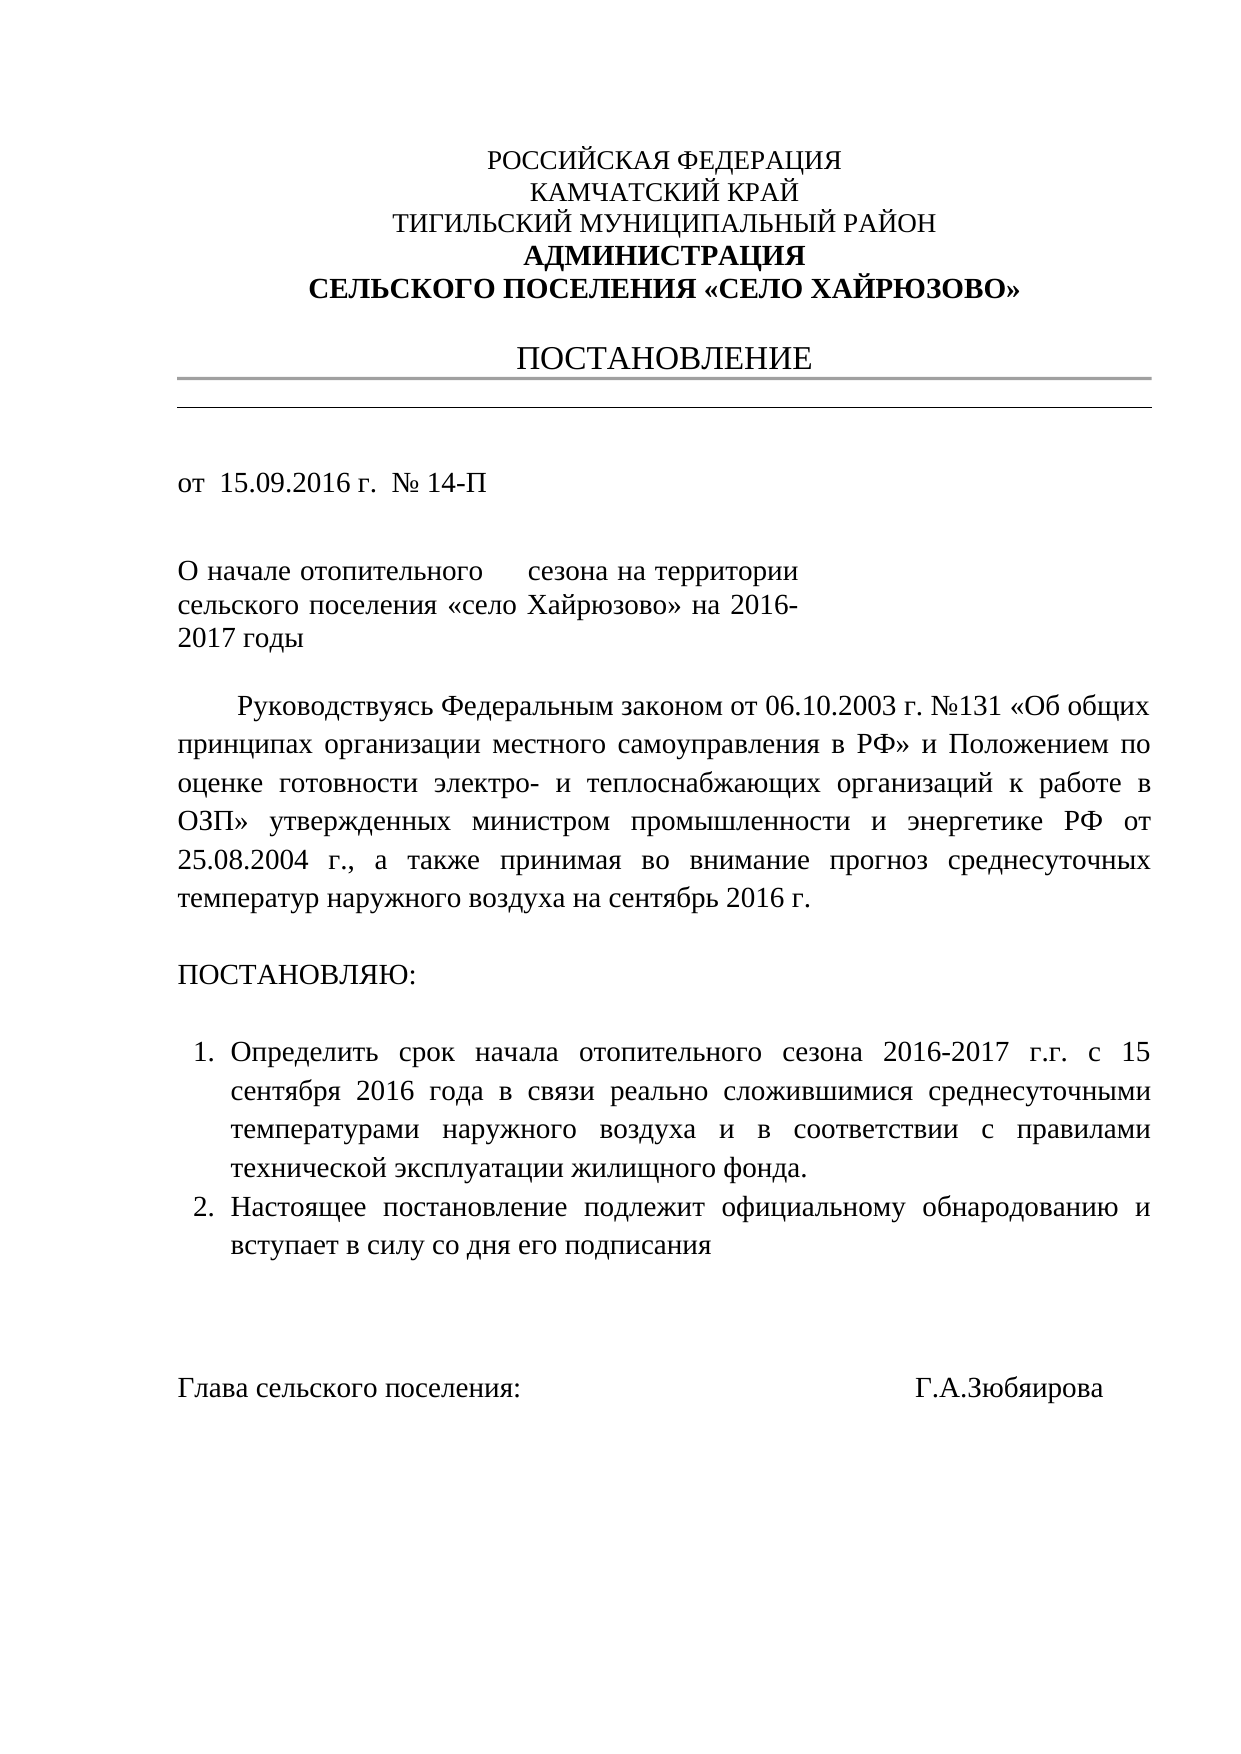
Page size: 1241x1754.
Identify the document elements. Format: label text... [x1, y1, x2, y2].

text Камчатский край [177, 176, 1152, 207]
text ПОСТАНОВЛЕНИЕ [177, 338, 1152, 376]
text от 15.09.2016 г. № 14-П [177, 466, 1152, 499]
text Руководствуясь Федеральным законом от 06.10.2003 г. №131 «Об общих принципах организации местного самоуправления в РФ» и Положением по оценке готовности электро- и теплоснабжающих организаций к работе в ОЗП» утвержденных министром промышленности и энергетике РФ от 25.08.2004 г., а также принимая во внимание прогноз среднесуточных температур наружного воздуха на сентябрь 2016 г. [177, 688, 1152, 914]
text Глава сельского поселения: Г.А.Зюбяирова [177, 1370, 1152, 1404]
list Настоящее постановление подлежит официальному обнародованию и вступает в силу со дня его подписания [193, 1189, 1152, 1261]
text сельского поселения «СЕЛО ХАЙРЮЗОВО» [177, 271, 1152, 305]
text ПОСТАНОВЛЯЮ: [177, 957, 1152, 991]
text Российская Федерация [177, 144, 1152, 176]
text администрация [177, 238, 1152, 271]
text ТИГИЛЬСКИЙ муниципальный район [177, 207, 1152, 238]
list Определить срок начала отопительного сезона 2016-2017 г.г. с 15 сентября 2016 года в связи реально сложившимися среднесуточными температурами наружного воздуха и в соответствии с правилами технической эксплуатации жилищного фонда. [193, 1034, 1152, 1184]
table_header О начале отопительного сезона на территории сельского поселения «село Хайрюзово» на 2016-2017 годы [166, 554, 810, 688]
